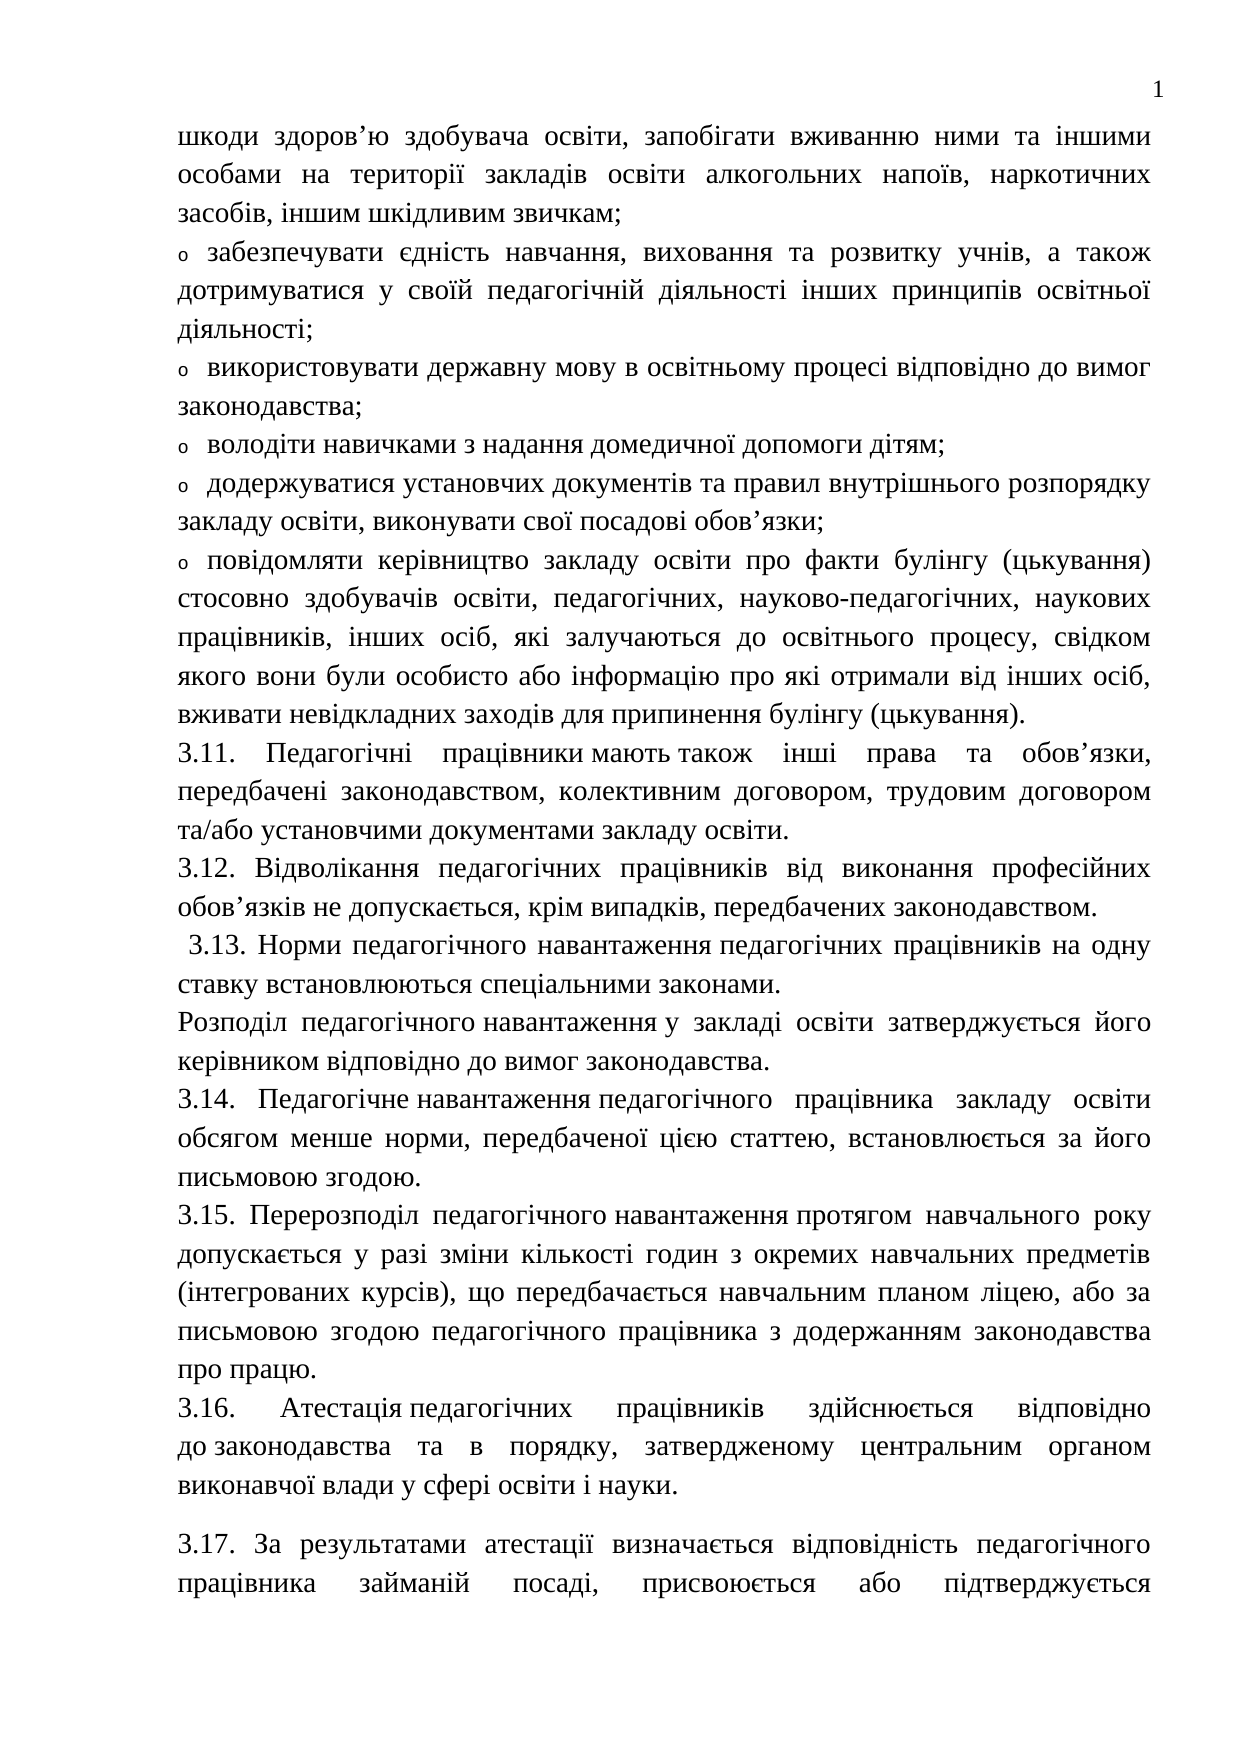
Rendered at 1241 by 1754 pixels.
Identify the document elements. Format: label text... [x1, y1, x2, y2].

text Розподіл педагогічного навантаження у закладі освіти затверджується його керівником відповідно до вимог законодавства. [177, 1004, 1152, 1077]
text 3.15. Перерозподіл педагогічного навантаження протягом навчального року допускається у разі зміни кількості годин з окремих навчальних предметів (інтегрованих курсів), що передбачається навчальним планом ліцею, або за письмовою згодою педагогічного працівника з додержанням законодавства про працю. [177, 1197, 1152, 1385]
text 3.16. Атестація педагогічних працівників здійснюється відповідно до законодавства та в порядку, затвердженому центральним органом виконавчої влади у сфері освіти і науки. [177, 1390, 1152, 1501]
text 3.12. Відволікання педагогічних працівників від виконання професійних обов’язків не допускається, крім випадків, передбачених законодавством. [177, 884, 1152, 922]
list забезпечувати єдність навчання, виховання та розвитку учнів, а також дотримуватися у своїй педагогічній діяльності інших принципів освітньої діяльності; [177, 234, 1152, 344]
text 3.11. Педагогічні працівники мають також інші права та обов’язки, передбачені законодавством, колективним договором, трудовим договором та/або установчими документами закладу освіти. [177, 807, 1152, 845]
text 3.14. Педагогічне навантаження педагогічного працівника закладу освіти обсягом менше норми, передбаченої цією статтею, встановлюється за його письмовою згодою. [177, 1082, 1152, 1192]
list володіти навичками з надання домедичної допомоги дітям; [177, 426, 1152, 460]
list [177, 118, 1152, 229]
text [177, 1526, 1152, 1565]
list додержуватися установчих документів та правил внутрішнього розпорядку закладу освіти, виконувати свої посадові обов’язки; [177, 465, 1152, 537]
text 3.13. Норми педагогічного навантаження педагогічних працівників на одну ставку встановлюються спеціальними законами. [177, 927, 1152, 999]
list повідомляти керівництво закладу освіти про факти булінгу (цькування) стосовно здобувачів освіти, педагогічних, науково-педагогічних, наукових працівників, інших осіб, які залучаються до освітнього процесу, свідком якого вони були особисто або інформацію про які отримали від інших осіб, вживати невідкладних заходів для припинення булінгу (цькування). [177, 542, 1152, 730]
list використовувати державну мову в освітньому процесі відповідно до вимог законодавства; [177, 349, 1152, 421]
